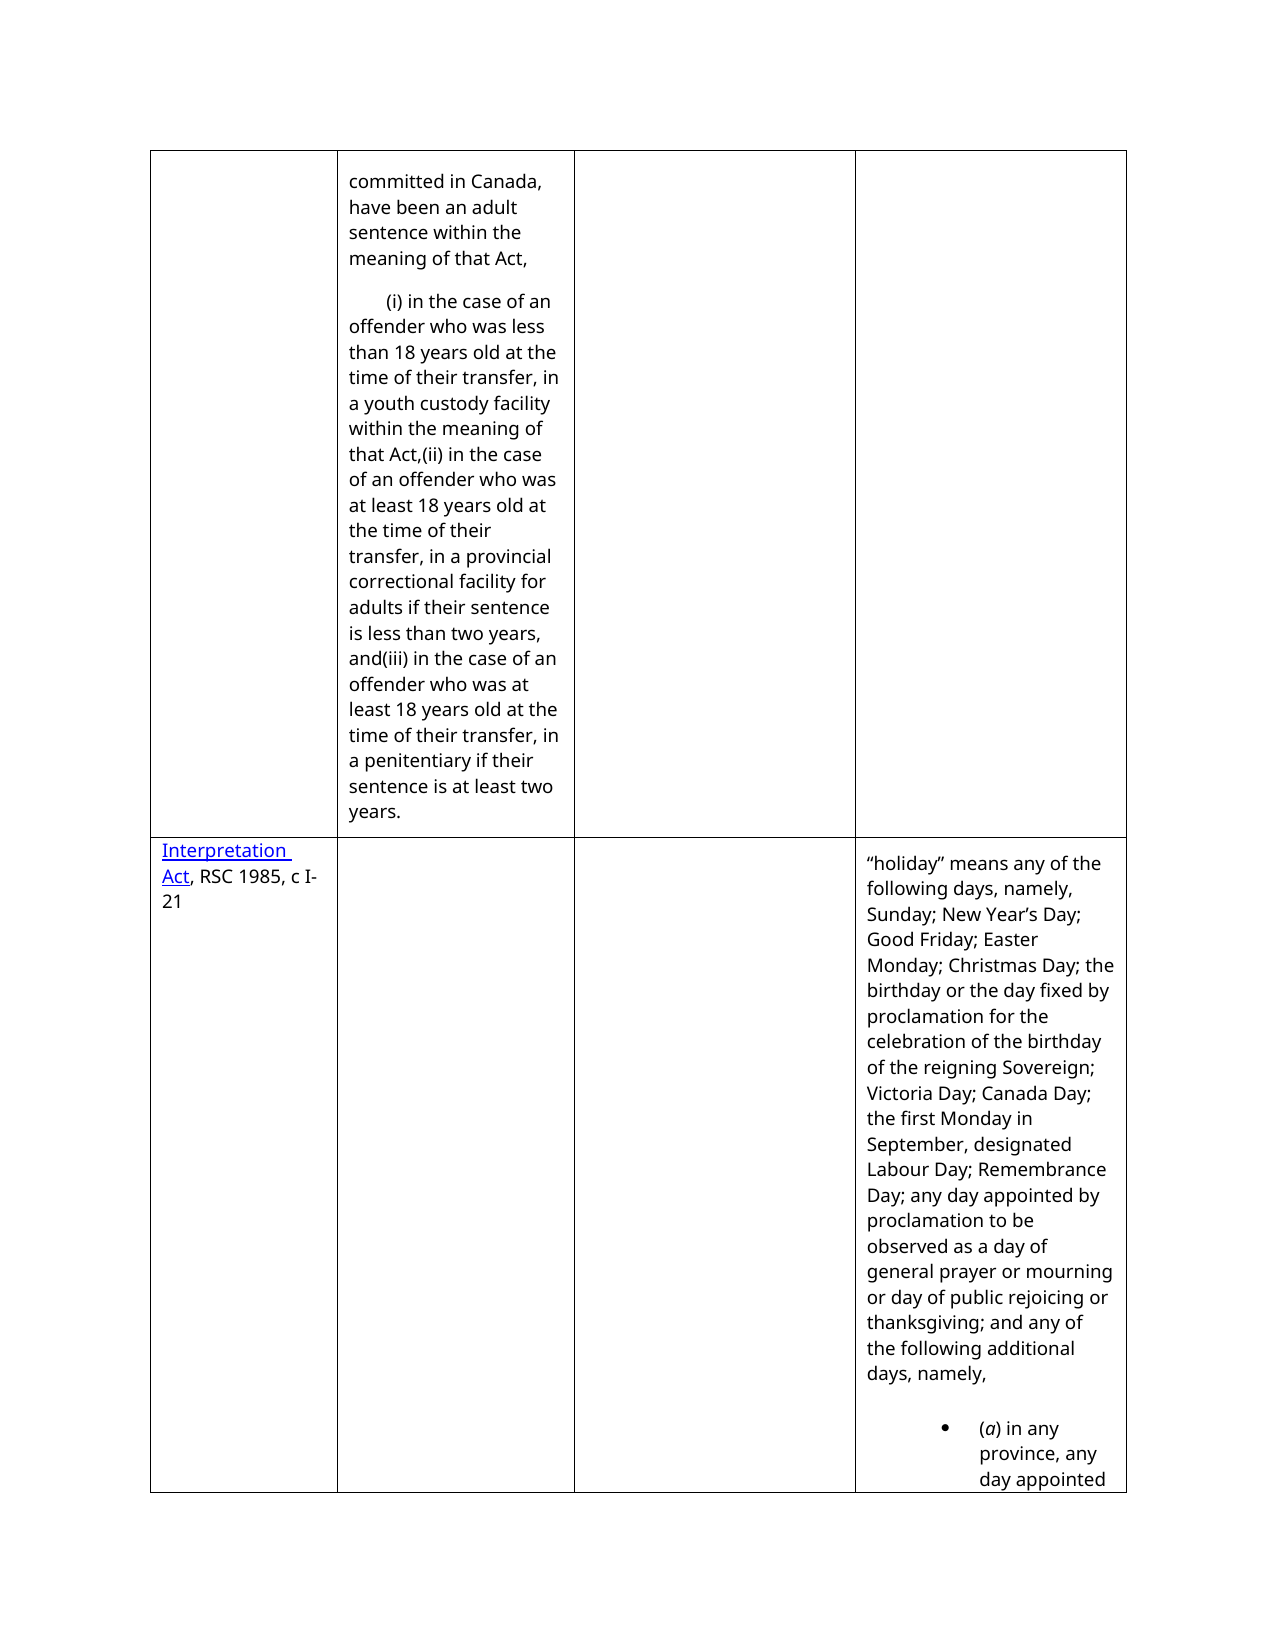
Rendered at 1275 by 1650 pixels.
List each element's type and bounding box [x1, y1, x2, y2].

table_cell [338, 151, 574, 837]
table_cell [856, 838, 1126, 1492]
table_cell [575, 151, 855, 837]
table_cell [338, 838, 574, 1492]
table_cell [856, 151, 1126, 837]
table_cell [151, 151, 337, 837]
table_cell [151, 838, 337, 1492]
table_cell [575, 838, 855, 1492]
